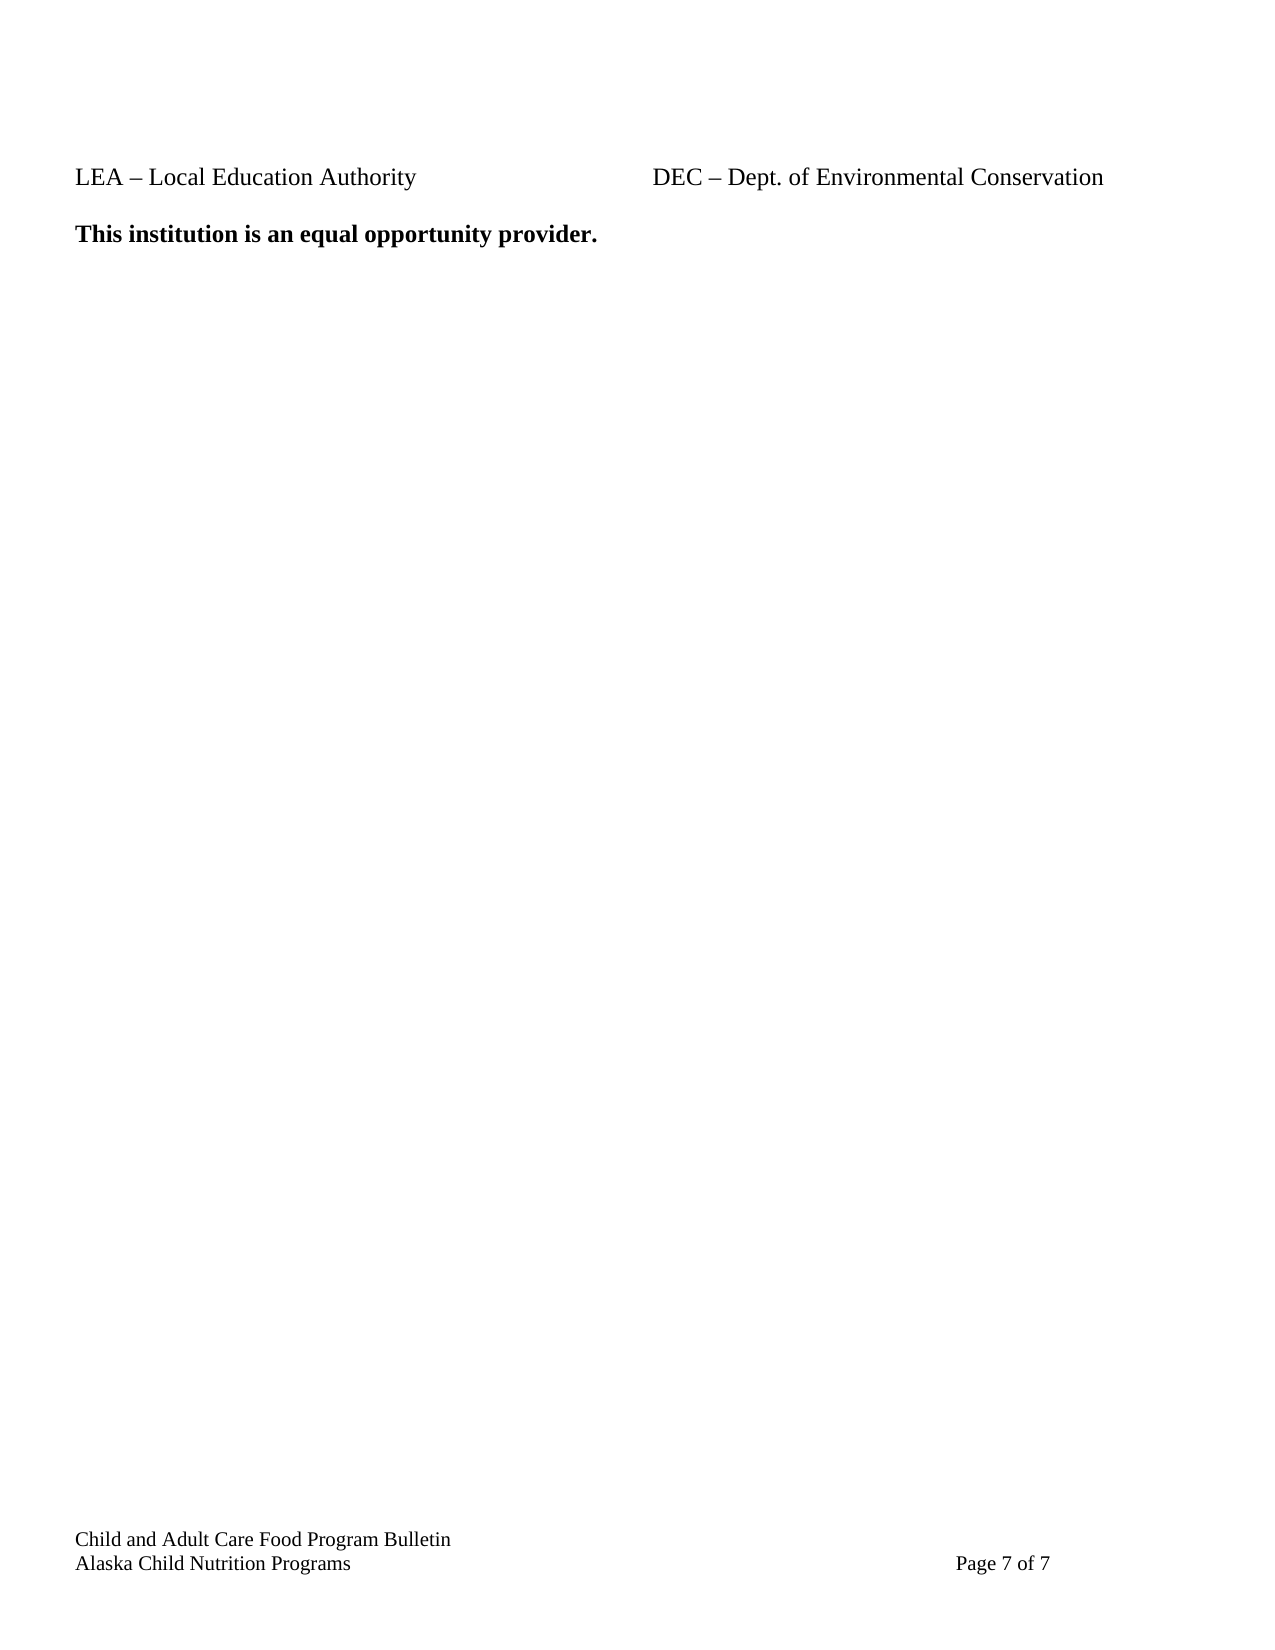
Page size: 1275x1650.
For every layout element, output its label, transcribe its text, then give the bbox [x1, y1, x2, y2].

text DEC – Dept. of Environmental Conservation [652, 162, 1200, 191]
text This institution is an equal opportunity provider. [75, 219, 1200, 248]
text LEA – Local Education Authority [75, 162, 622, 191]
